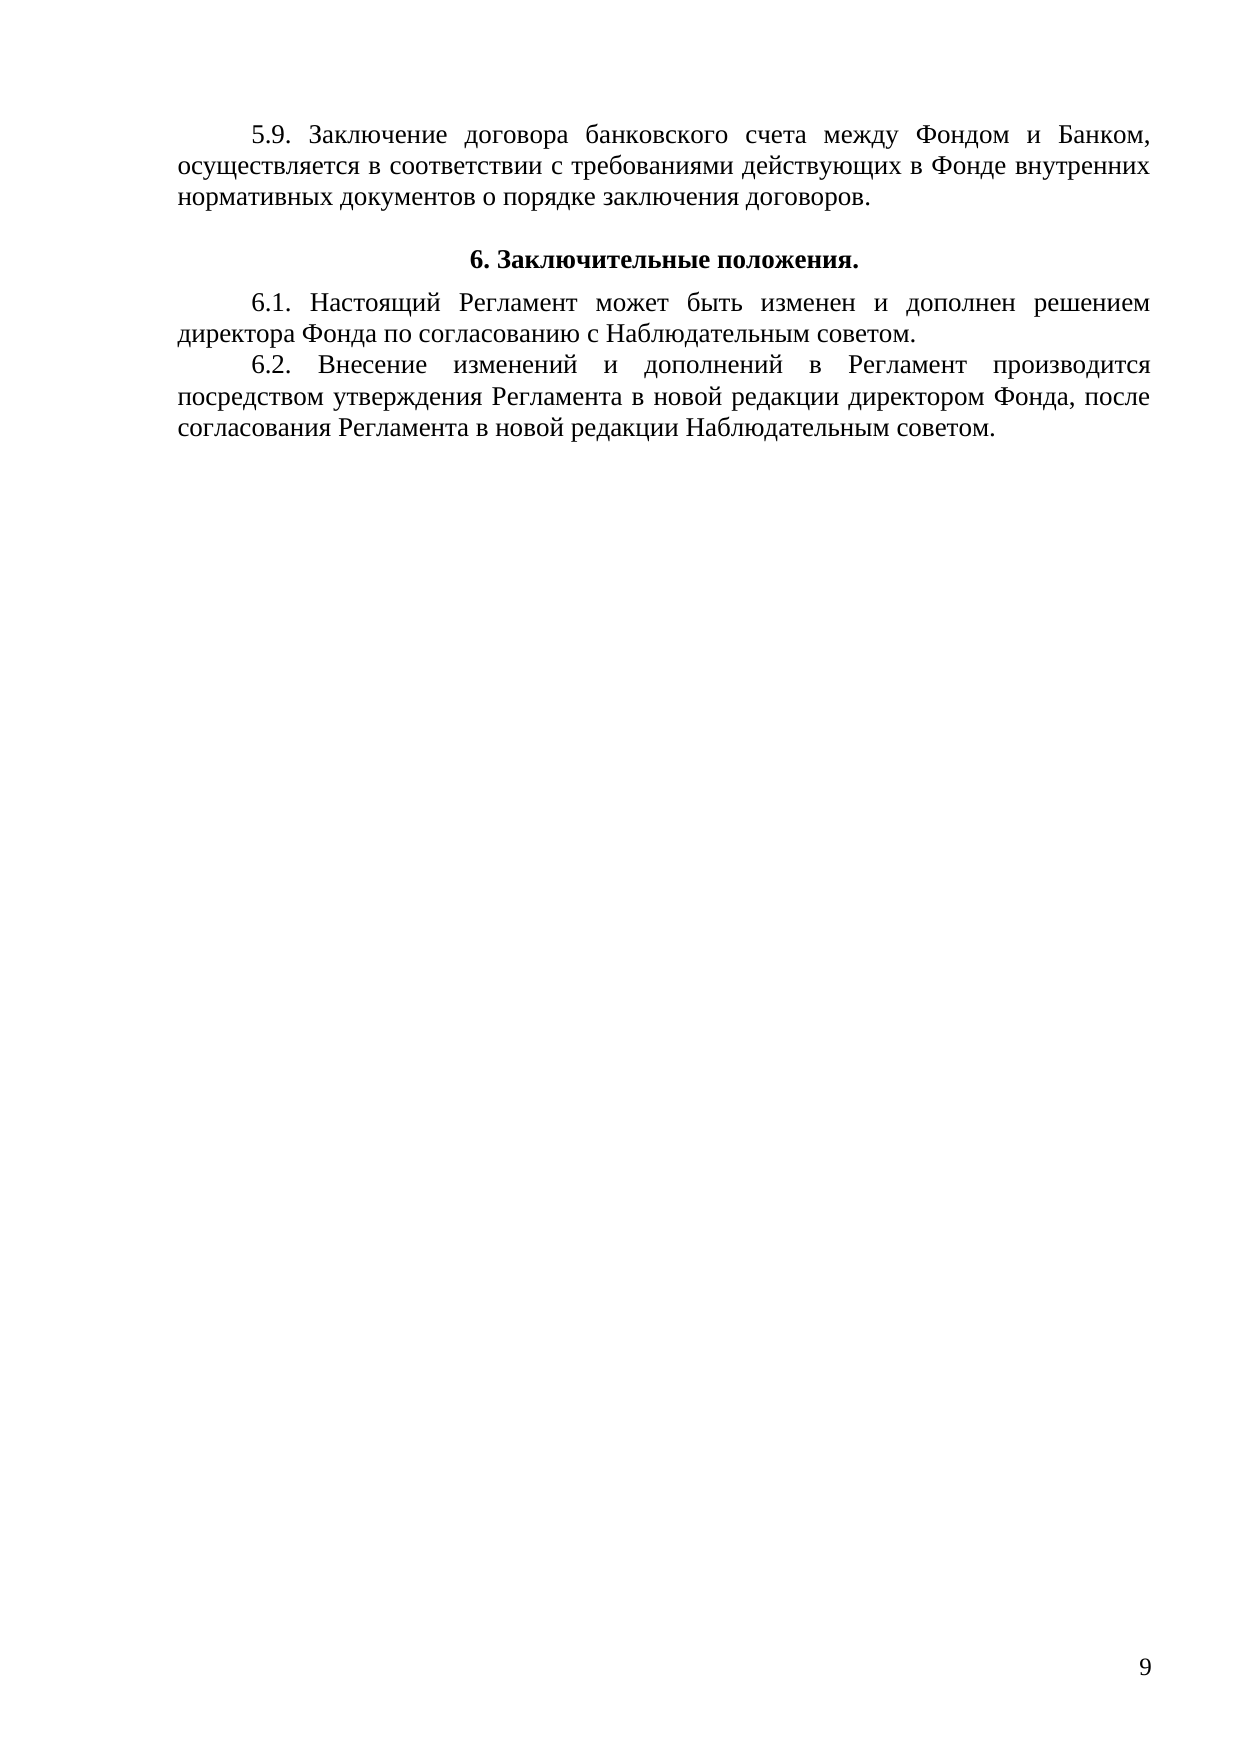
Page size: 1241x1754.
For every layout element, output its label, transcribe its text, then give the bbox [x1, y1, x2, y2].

text 6.1. Настоящий Регламент может быть изменен и дополнен решением директора Фонда по согласованию с Наблюдательным советом. [177, 286, 1152, 349]
text 5.9. Заключение договора банковского счета между Фондом и Банком, осуществляется в соответствии с требованиями действующих в Фонде внутренних нормативных документов о порядке заключения договоров. [177, 118, 1152, 212]
text 6. Заключительные положения. [177, 243, 1152, 274]
text 6.2. Внесение изменений и дополнений в Регламент производится посредством утверждения Регламента в новой редакции директором Фонда, после согласования Регламента в новой редакции Наблюдательным советом. [177, 349, 1152, 442]
